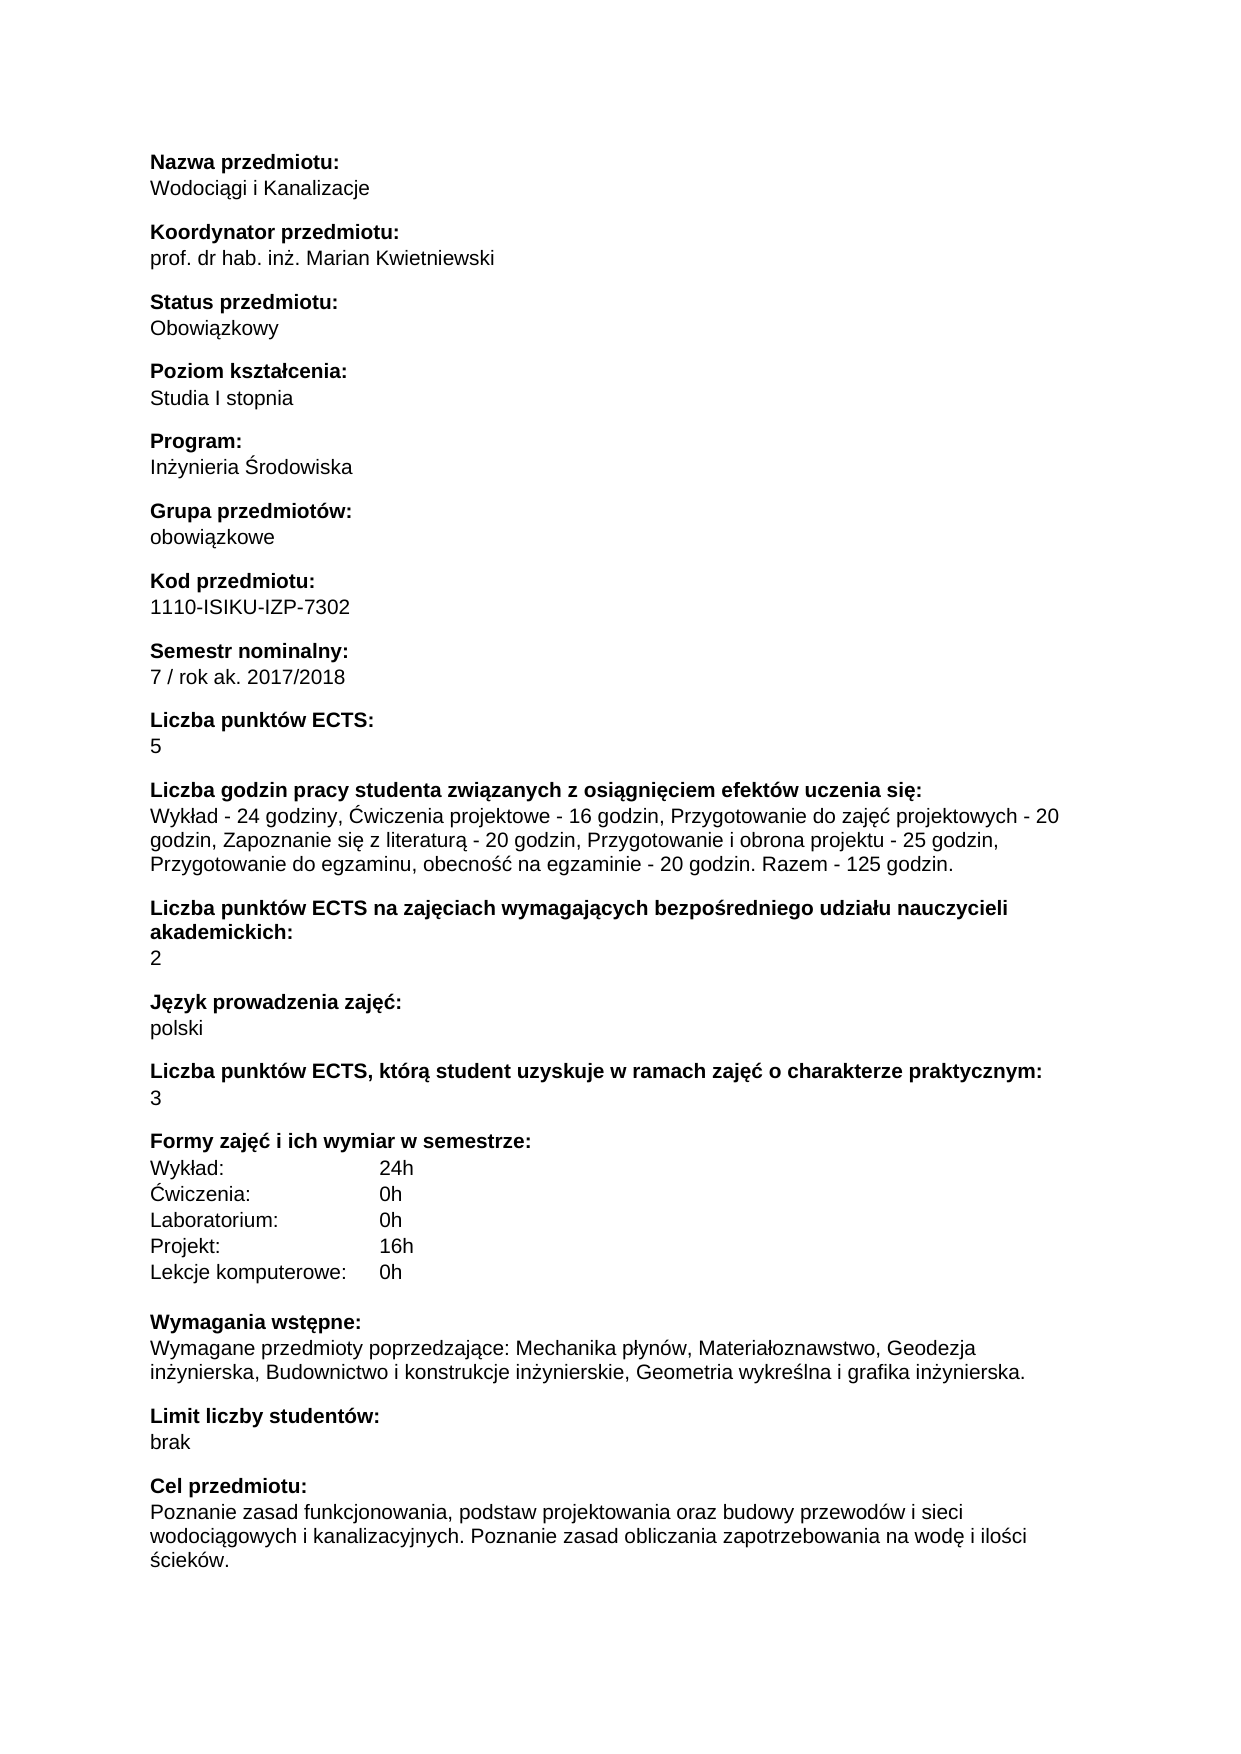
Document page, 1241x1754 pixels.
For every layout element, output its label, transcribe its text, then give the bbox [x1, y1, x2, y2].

text Formy zajęć i ich wymiar w semestrze: [150, 1129, 1090, 1153]
table_header 24h [369, 1156, 597, 1180]
text Limit liczby studentów: [150, 1404, 1090, 1428]
text Wymagane przedmioty poprzedzające: Mechanika płynów, Materiałoznawstwo, Geodezja inżynierska, Budownictwo i konstrukcje inżynierskie, Geometria wykreślna i grafika inżynierska. [150, 1336, 1090, 1384]
table_header Wykład: [140, 1156, 367, 1180]
text Język prowadzenia zajęć: [150, 989, 1090, 1013]
text prof. dr hab. inż. Marian Kwietniewski [150, 246, 1090, 270]
text 3 [150, 1085, 1090, 1109]
text obowiązkowe [150, 525, 1090, 549]
text 2 [150, 946, 1090, 970]
text Liczba punktów ECTS na zajęciach wymagających bezpośredniego udziału nauczycieli akademickich: [150, 896, 1090, 944]
text Poziom kształcenia: [150, 359, 1090, 383]
text Poznanie zasad funkcjonowania, podstaw projektowania oraz budowy przewodów i sieci wodociągowych i kanalizacyjnych. Poznanie zasad obliczania zapotrzebowania na wodę i ilości ścieków. [150, 1499, 1090, 1571]
text Nazwa przedmiotu: [150, 150, 1090, 174]
text Status przedmiotu: [150, 289, 1090, 313]
table_cell 0h [369, 1206, 597, 1232]
table_cell Projekt: [140, 1234, 367, 1258]
text Wodociągi i Kanalizacje [150, 176, 1090, 200]
text Semestr nominalny: [150, 638, 1090, 662]
text Liczba punktów ECTS: [150, 708, 1090, 732]
text Liczba punktów ECTS, którą student uzyskuje w ramach zajęć o charakterze praktycznym: [150, 1059, 1090, 1083]
table_cell 0h [369, 1258, 597, 1284]
text Liczba godzin pracy studenta związanych z osiągnięciem efektów uczenia się: [150, 778, 1090, 802]
table_cell Ćwiczenia: [140, 1182, 367, 1206]
text Wymagania wstępne: [150, 1310, 1090, 1334]
text Cel przedmiotu: [150, 1473, 1090, 1497]
table_cell 16h [369, 1232, 597, 1258]
text 5 [150, 734, 1090, 758]
text Koordynator przedmiotu: [150, 220, 1090, 244]
table_cell Laboratorium: [140, 1208, 367, 1232]
table_cell Lekcje komputerowe: [140, 1260, 367, 1284]
text Studia I stopnia [150, 385, 1090, 409]
text 1110-ISIKU-IZP-7302 [150, 595, 1090, 619]
text 7 / rok ak. 2017/2018 [150, 664, 1090, 688]
text Program: [150, 429, 1090, 453]
text brak [150, 1430, 1090, 1454]
text Wykład - 24 godziny, Ćwiczenia projektowe - 16 godzin, Przygotowanie do zajęć projektowych - 20 godzin, Zapoznanie się z literaturą - 20 godzin, Przygotowanie i obrona projektu - 25 godzin, Przygotowanie do egzaminu, obecność na egzaminie - 20 godzin. Razem - 125 godzin. [150, 804, 1090, 876]
table_cell 0h [369, 1180, 597, 1206]
text Obowiązkowy [150, 316, 1090, 339]
text Grupa przedmiotów: [150, 499, 1090, 523]
text polski [150, 1016, 1090, 1039]
text Kod przedmiotu: [150, 569, 1090, 593]
text Inżynieria Środowiska [150, 455, 1090, 479]
